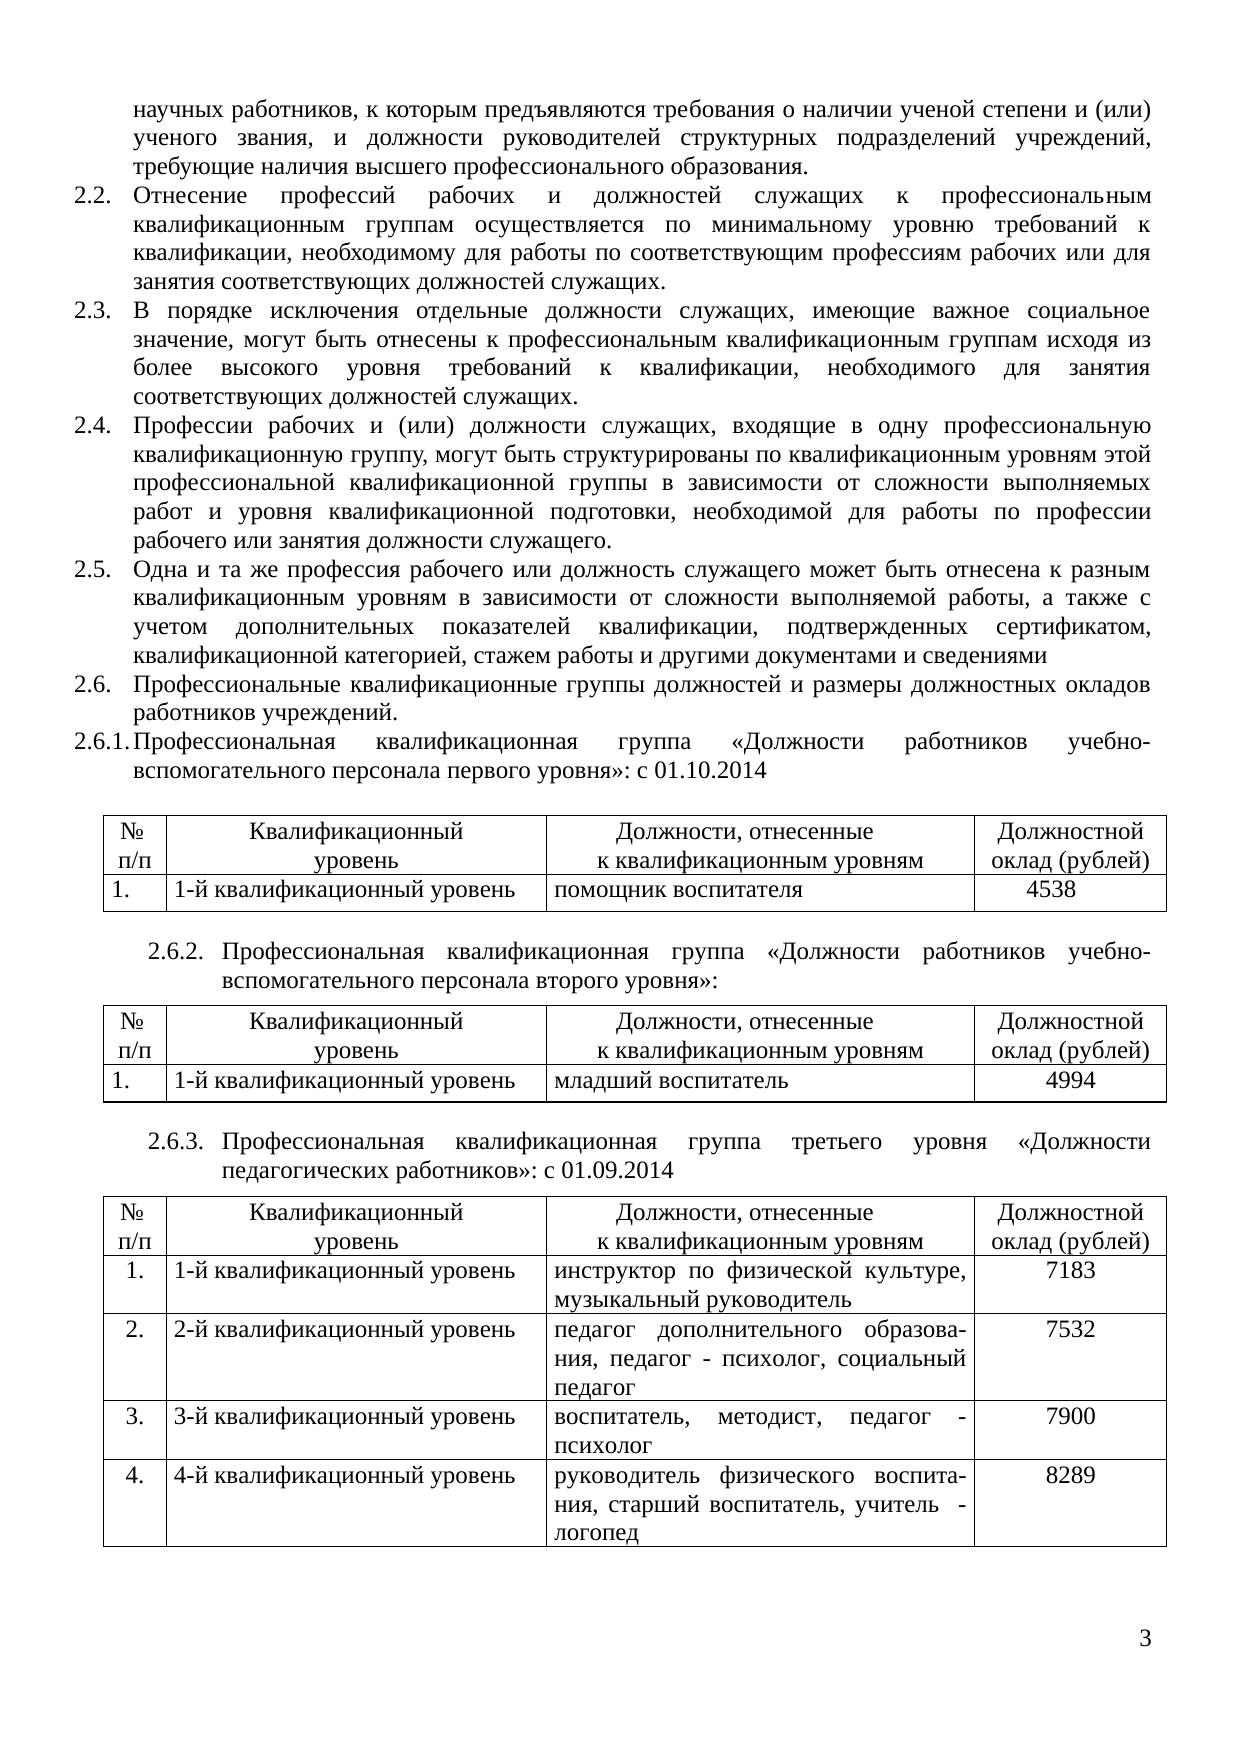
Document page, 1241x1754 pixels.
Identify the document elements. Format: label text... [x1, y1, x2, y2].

title Профессиональные квалификационные группы должностей и размеры должностных окладов работников учреждений. [74, 669, 1152, 726]
table_header Должности, отнесенные к квалификационным уровням [547, 1197, 974, 1254]
title Профессиональная квалификационная группа «Должности работников учебно-вспомогательного персонала первого уровня»: с 01.10.2014 [74, 726, 1152, 784]
table_cell помощник воспитателя [547, 875, 974, 911]
table_header Должностной оклад (рублей) [975, 1197, 1166, 1254]
table_header Квалификационный уровень [167, 1006, 546, 1064]
table_cell 1-й квалификационный уровень [167, 875, 546, 911]
title В порядке исключения отдельные должности служащих, имеющие важное социальное значение, могут быть отнесены к профессиональным квалификационным группам исходя из более высокого уровня требований к квалификации, необходимого для занятия соответствующих должностей служащих. [74, 295, 1152, 410]
table_cell 1-й квалификационный уровень [167, 1065, 546, 1101]
table_cell руководитель физического воспита-ния, старший воспитатель, учитель - логопед [547, 1460, 974, 1546]
table_cell 4538 [975, 875, 1166, 911]
table_cell 1-й квалификационный уровень [167, 1256, 546, 1313]
table_cell инструктор по физической культуре, музыкальный руководитель [547, 1256, 974, 1313]
table_cell 4. [104, 1460, 166, 1546]
table_header № п/п [104, 1006, 166, 1064]
table_header Должности, отнесенные к квалификационным уровням [547, 816, 974, 873]
table_cell воспитатель, методист, педагог -психолог [547, 1401, 974, 1459]
table_cell 7900 [975, 1401, 1166, 1459]
table_cell 7532 [975, 1314, 1166, 1400]
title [133, 94, 1152, 180]
table_cell 2-й квалификационный уровень [167, 1314, 546, 1400]
title Профессиональная квалификационная группа третьего уровня «Должности педагогических работников»: с 01.09.2014 [148, 1126, 1152, 1184]
table_cell 3-й квалификационный уровень [167, 1401, 546, 1459]
table_header Квалификационный уровень [167, 1197, 546, 1254]
title Профессии рабочих и (или) должности служащих, входящие в одну профессиональную квалификационную группу, могут быть структурированы по квалификационным уровням этой профессиональной квалификационной группы в зависимости от сложности выполняемых работ и уровня квалификационной подготовки, необходимой для работы по профессии рабочего или занятия должности служащего. [74, 410, 1152, 554]
table_cell 2. [104, 1314, 166, 1400]
table_cell 1. [104, 875, 166, 911]
table_cell 4-й квалификационный уровень [167, 1460, 546, 1546]
table_header Должности, отнесенные к квалификационным уровням [547, 1006, 974, 1064]
table_header Должностной оклад (рублей) [975, 1006, 1166, 1064]
title Профессиональная квалификационная группа «Должности работников учебно-вспомогательного персонала второго уровня»: [148, 936, 1152, 993]
table_cell 1. [104, 1065, 166, 1101]
table_cell 8289 [975, 1460, 1166, 1546]
table_header Квалификационный уровень [167, 816, 546, 873]
table_cell педагог дополнительного образова-ния, педагог - психолог, социальный педагог [547, 1314, 974, 1400]
table_header № п/п [104, 1197, 166, 1254]
table_cell 7183 [975, 1256, 1166, 1313]
table_cell 1. [104, 1256, 166, 1313]
title Отнесение профессий рабочих и должностей служащих к профессиональным квалификационным группам осуществляется по минимальному уровню требований к квалификации, необходимому для работы по соответствующим профессиям рабочих или для занятия соответствующих должностей служащих. [74, 180, 1152, 295]
table_cell младший воспитатель [547, 1065, 974, 1101]
title Одна и та же профессия рабочего или должность служащего может быть отнесена к разным квалификационным уровням в зависимости от сложности выполняемой работы, а также с учетом дополнительных показателей квалификации, подтвержденных сертификатом, квалификационной категорией, стажем работы и другими документами и сведениями [74, 554, 1152, 669]
table_cell 4994 [975, 1065, 1166, 1101]
table_header № п/п [104, 816, 166, 873]
table_cell 3. [104, 1401, 166, 1459]
table_header Должностной оклад (рублей) [975, 816, 1166, 873]
